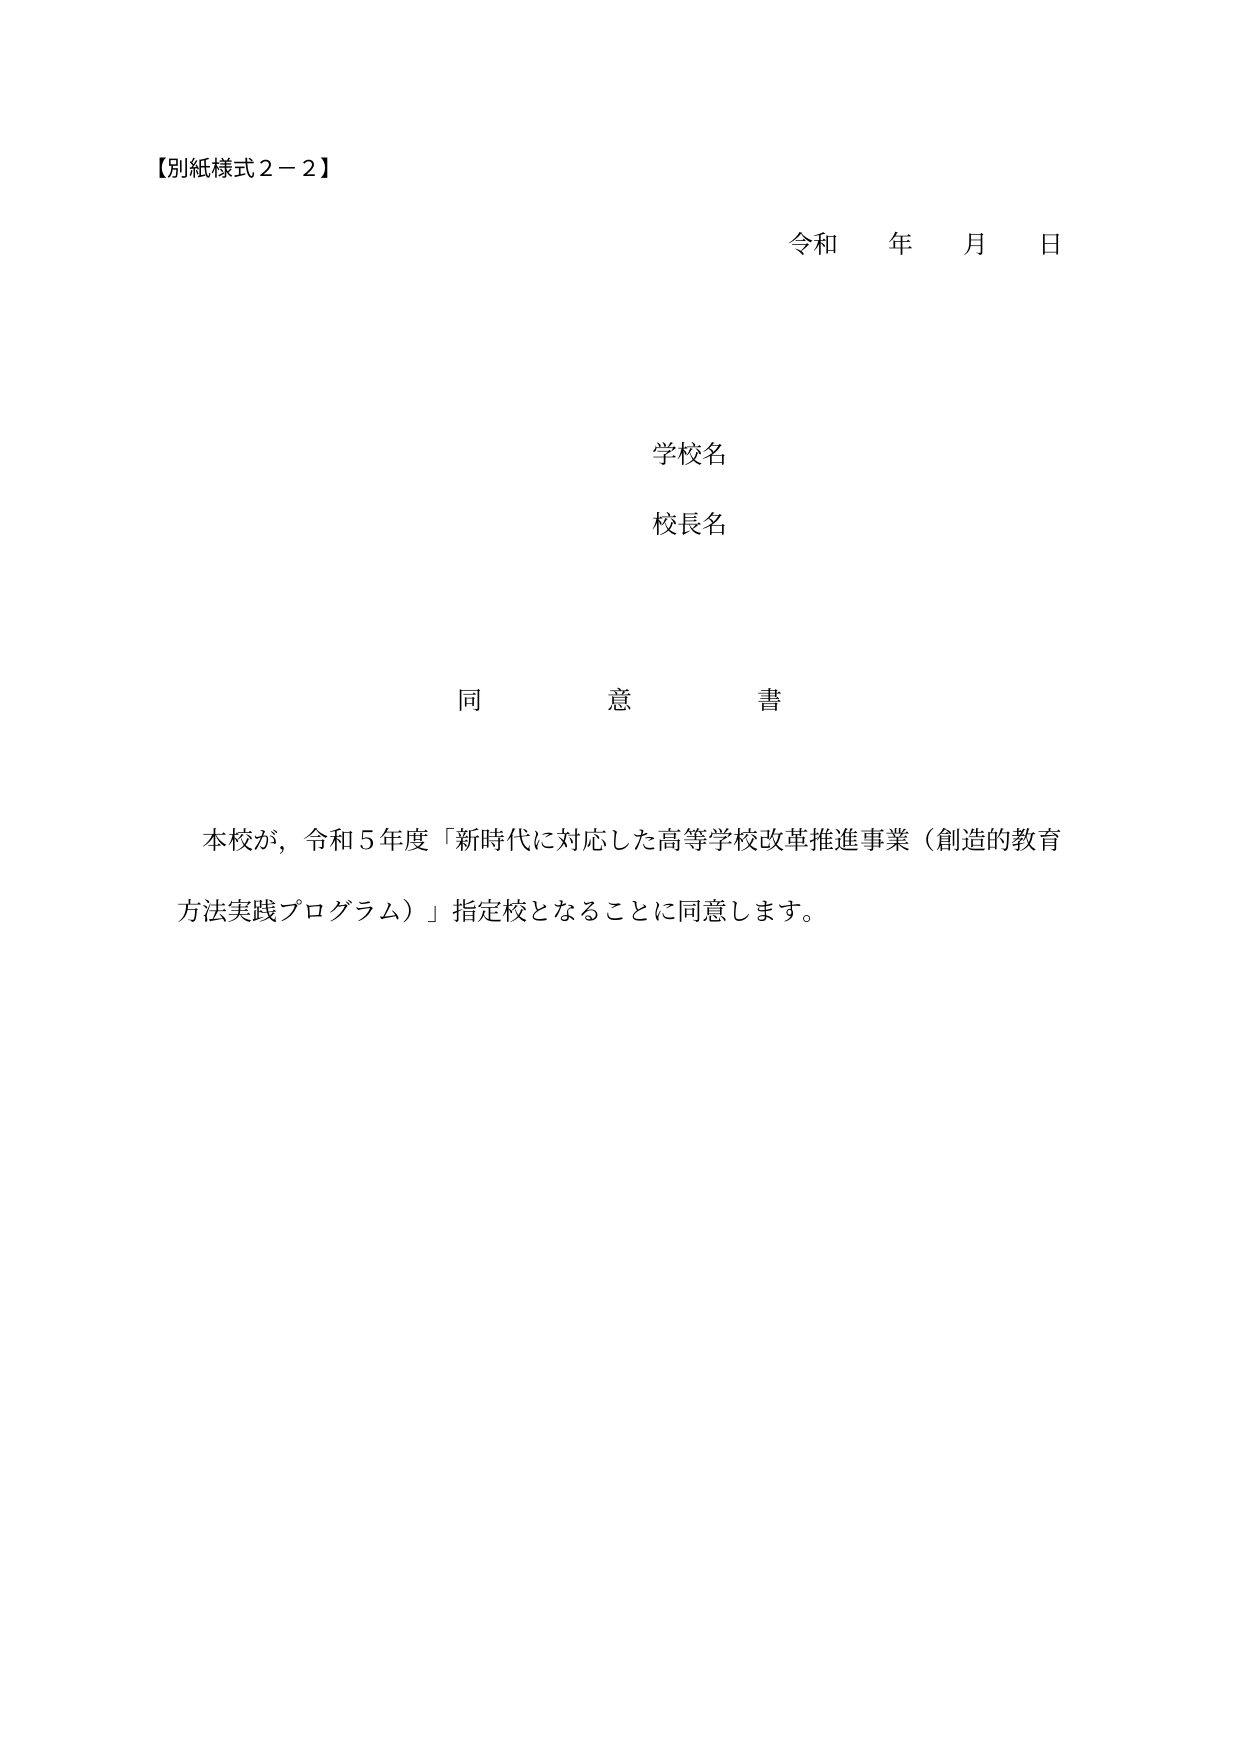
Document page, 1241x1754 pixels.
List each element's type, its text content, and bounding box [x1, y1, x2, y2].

text 校長名 [177, 488, 1063, 558]
text 本校が，令和５年度「新時代に対応した高等学校改革推進事業（創造的教育方法実践プログラム）」指定校となることに同意します。 [177, 804, 1063, 944]
text 令和 年 月 日 [177, 207, 1063, 277]
text 同 意 書 [177, 663, 1063, 734]
text 学校名 [177, 418, 1063, 488]
